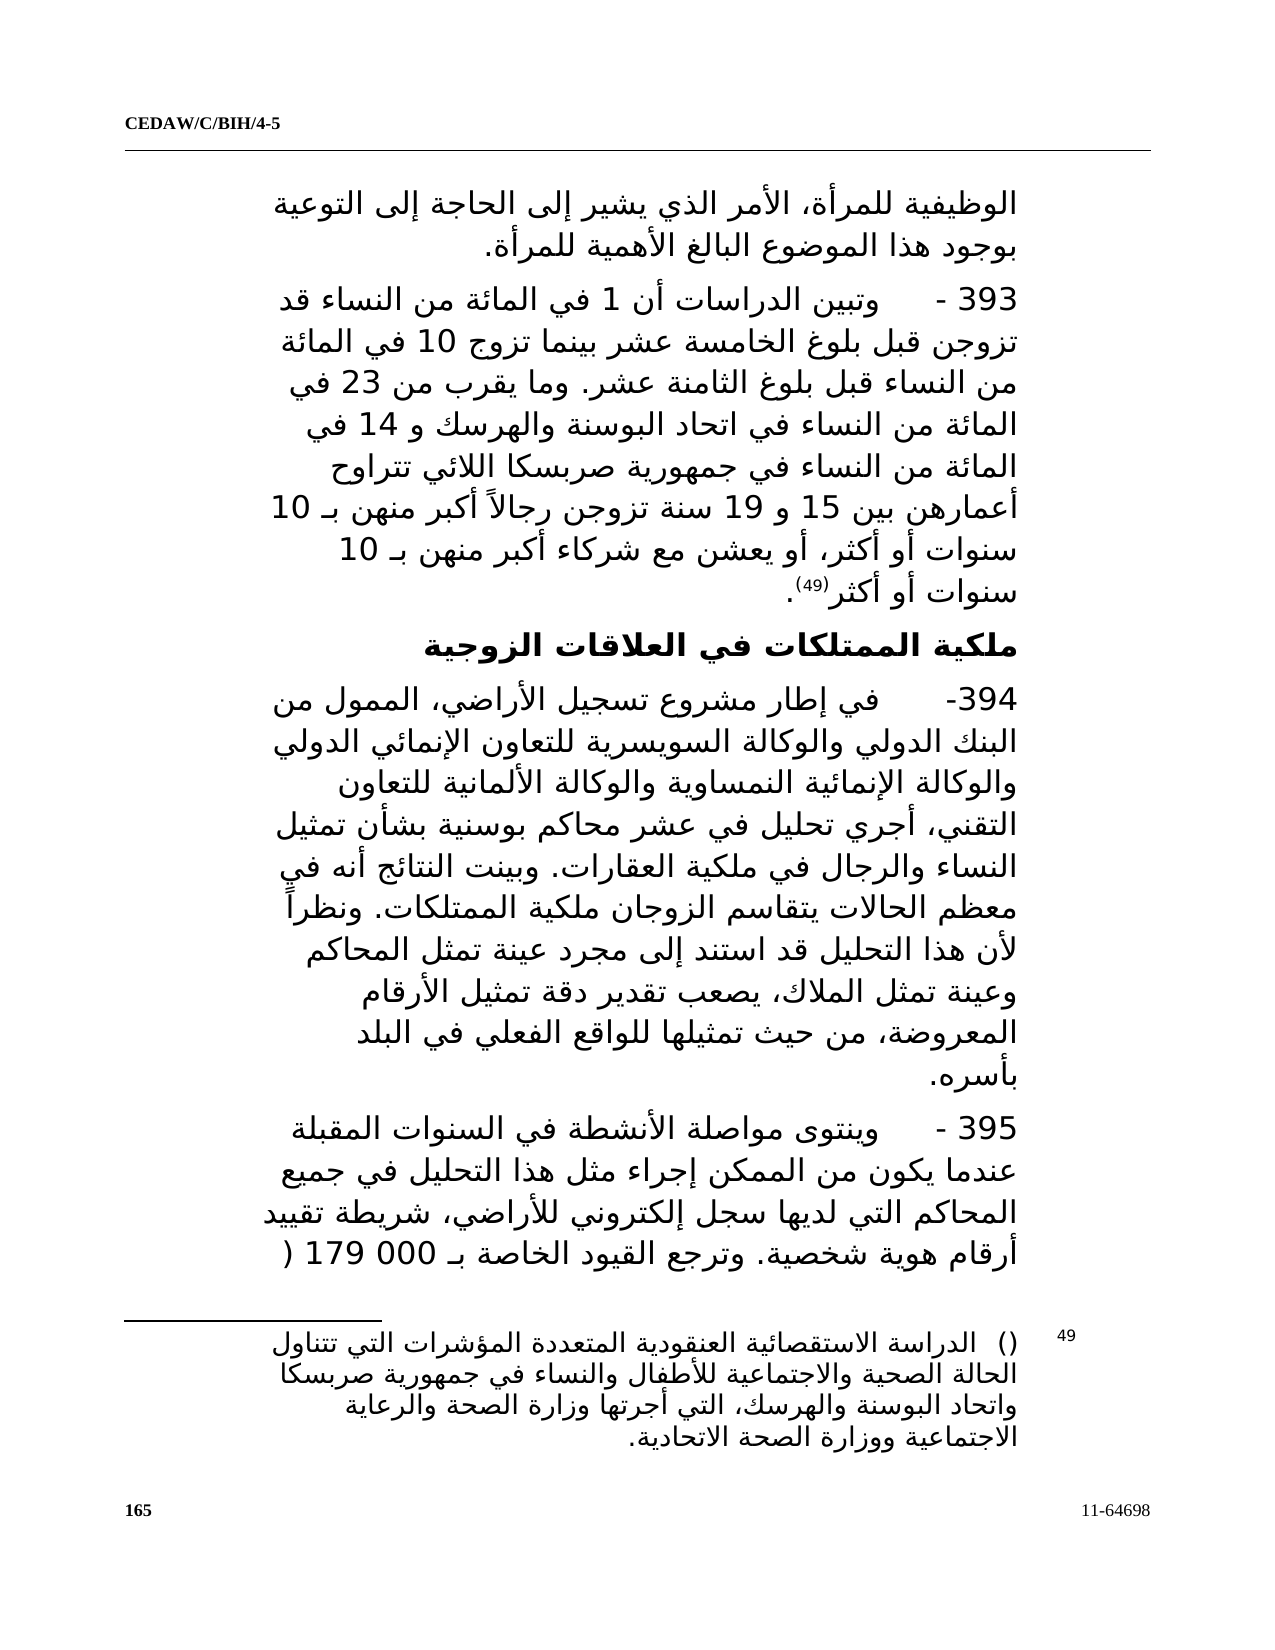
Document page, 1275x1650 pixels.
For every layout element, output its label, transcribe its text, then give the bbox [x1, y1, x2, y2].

text ملكية الممتلكات في العلاقات الزوجية [256, 623, 1151, 665]
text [256, 181, 1018, 265]
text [256, 1106, 1018, 1273]
text 394- في إطار مشروع تسجيل الأراضي، الممول من البنك الدولي والوكالة السويسرية للتعاون الإنمائي الدولي والوكالة الإنمائية النمساوية والوكالة الألمانية للتعاون التقني، أجري تحليل في عشر محاكم بوسنية بشأن تمثيل النساء والرجال في ملكية العقارات. وبينت النتائج أنه في معظم الحالات يتقاسم الزوجان ملكية الممتلكات. ونظراً لأن هذا التحليل قد استند إلى مجرد عينة تمثل المحاكم وعينة تمثل الملاك، يصعب تقدير دقة تمثيل الأرقام المعروضة، من حيث تمثيلها للواقع الفعلي في البلد بأسره. [256, 677, 1018, 1094]
text 393 - وتبين الدراسات أن 1 في المائة من النساء قد تزوجن قبل بلوغ الخامسة عشر بينما تزوج 10 في المائة من النساء قبل بلوغ الثامنة عشر. وما يقرب من 23 في المائة من النساء في اتحاد البوسنة والهرسك و 14 في المائة من النساء في جمهورية صربسكا اللائي تتراوح أعمارهن بين 15 و 19 سنة تزوجن رجالاً أكبر منهن بـ 10 سنوات أو أكثر، أو يعشن مع شركاء أكبر منهن بـ 10 سنوات أو أكثر(). [256, 277, 1018, 611]
